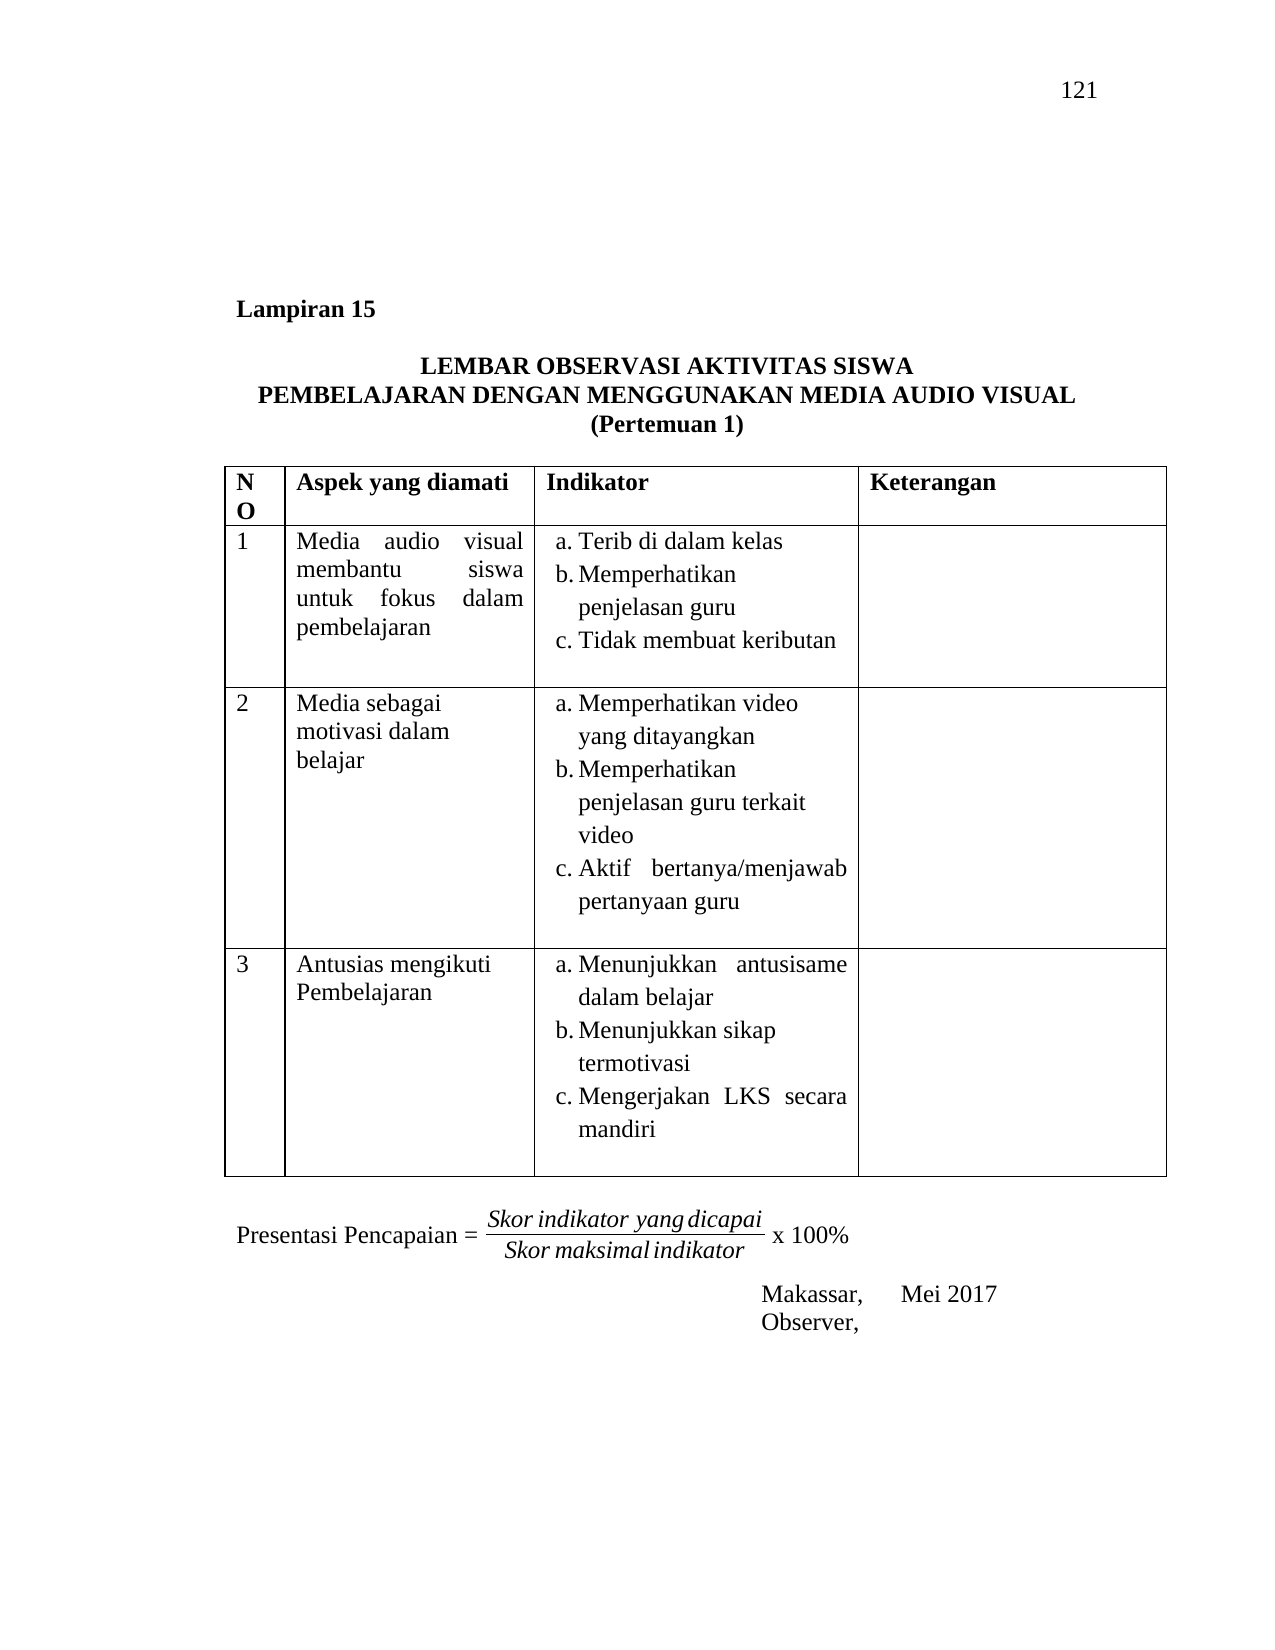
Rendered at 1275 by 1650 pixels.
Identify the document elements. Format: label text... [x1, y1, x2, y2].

table_header Keterangan [859, 467, 1166, 525]
table_cell Antusias mengikuti Pembelajaran [286, 949, 534, 1176]
table_cell [859, 526, 1166, 687]
table_cell 3 [226, 949, 284, 1176]
table_cell 2 [226, 688, 284, 948]
table_header NO [226, 467, 284, 525]
text Makassar, Mei 2017 [236, 1279, 1098, 1307]
table_header Indikator [535, 467, 858, 525]
table_cell 1 [226, 526, 284, 687]
table_cell Media sebagai motivasi dalam belajar [286, 688, 534, 948]
table_header Aspek yang diamati [286, 467, 534, 525]
table_cell [859, 949, 1166, 1176]
text Observer, [236, 1307, 1098, 1336]
table_cell Menunjukkan antusisame dalam belajar Menunjukkan sikap termotivasi Mengerjakan LKS secara mandiri [535, 949, 858, 1176]
text PEMBELAJARAN DENGAN MENGGUNAKAN MEDIA AUDIO VISUAL [236, 380, 1098, 409]
table_cell Terib di dalam kelas Memperhatikan penjelasan guru Tidak membuat keributan [535, 526, 858, 687]
table_cell [859, 688, 1166, 948]
table_cell Memperhatikan video yang ditayangkan Memperhatikan penjelasan guru terkait video Aktif bertanya/menjawab pertanyaan guru [535, 688, 858, 948]
text Lampiran 15 [236, 294, 1098, 322]
text Presentasi Pencapaian = x 100% [236, 1205, 1098, 1264]
table_cell Media audio visual membantu siswa untuk fokus dalam pembelajaran [286, 526, 534, 687]
text LEMBAR OBSERVASI AKTIVITAS SISWA [236, 351, 1098, 380]
text (Pertemuan 1) [236, 409, 1098, 437]
